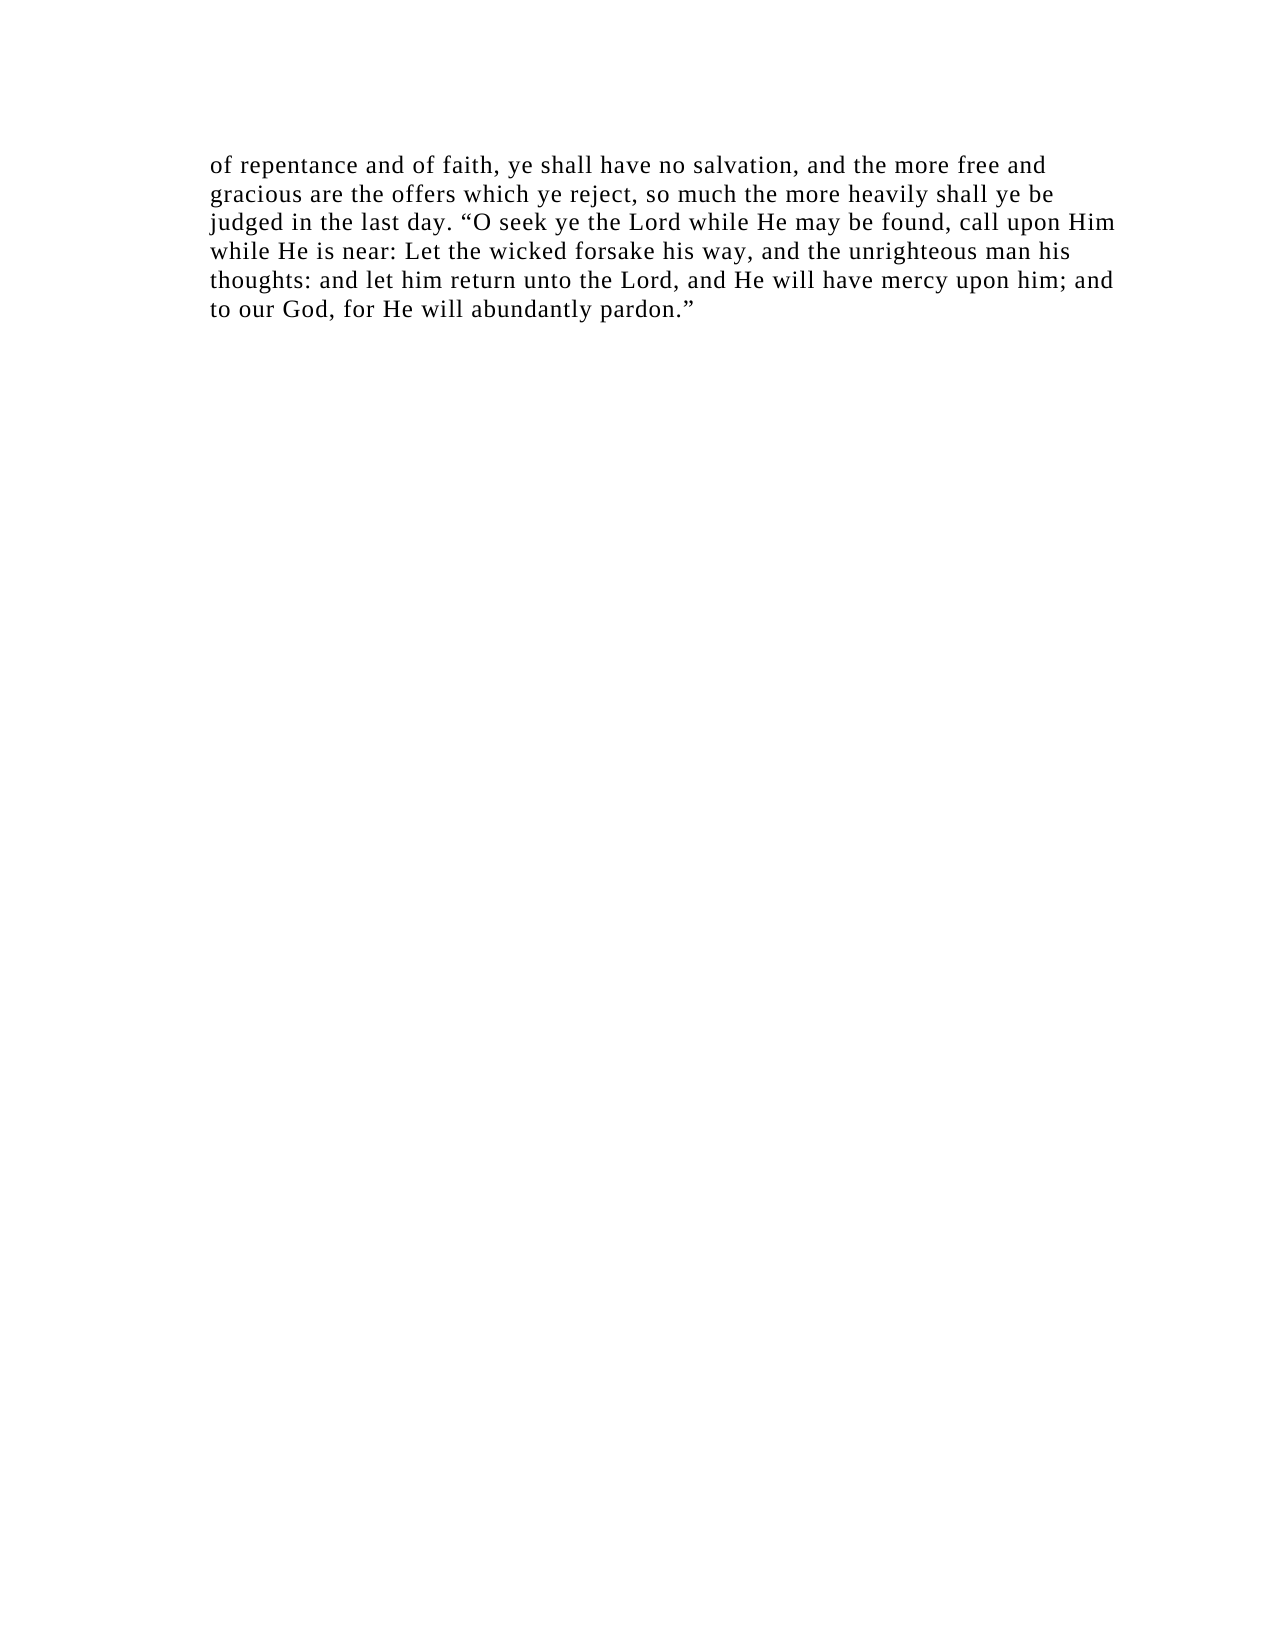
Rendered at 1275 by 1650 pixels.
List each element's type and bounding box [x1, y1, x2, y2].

text [210, 150, 1125, 322]
